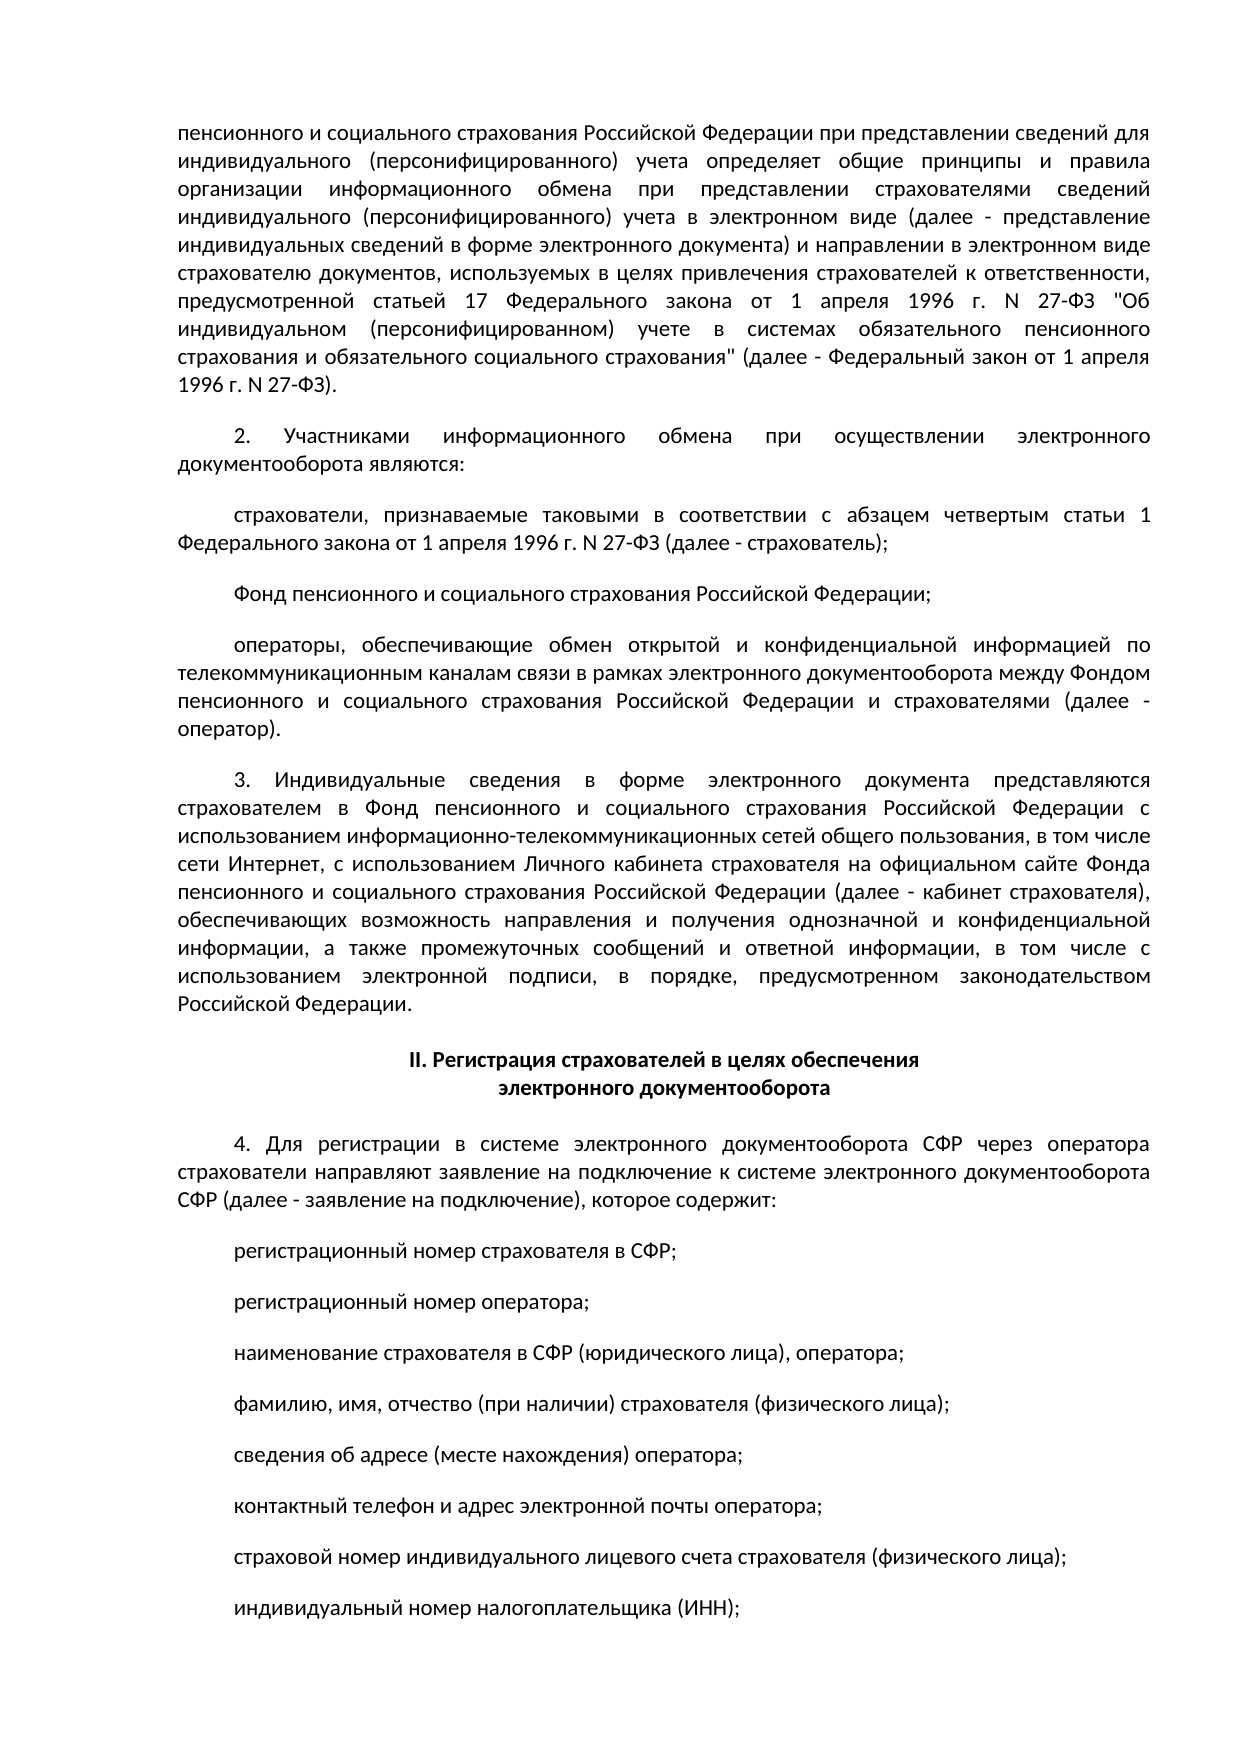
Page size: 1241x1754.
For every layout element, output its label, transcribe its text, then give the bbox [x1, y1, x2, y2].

text контактный телефон и адрес электронной почты оператора; [177, 1491, 1152, 1519]
text сведения об адресе (месте нахождения) оператора; [177, 1440, 1152, 1468]
text операторы, обеспечивающие обмен открытой и конфиденциальной информацией по телекоммуникационным каналам связи в рамках электронного документооборота между Фондом пенсионного и социального страхования Российской Федерации и страхователями (далее - оператор). [177, 630, 1152, 742]
text страхователи, признаваемые таковыми в соответствии с абзацем четвертым статьи 1 Федерального закона от 1 апреля 1996 г. N 27-ФЗ (далее - страхователь); [177, 500, 1152, 556]
text индивидуальный номер налогоплательщика (ИНН); [177, 1593, 1152, 1621]
text наименование страхователя в СФР (юридического лица), оператора; [177, 1338, 1152, 1366]
text 3. Индивидуальные сведения в форме электронного документа представляются страхователем в Фонд пенсионного и социального страхования Российской Федерации с использованием информационно-телекоммуникационных сетей общего пользования, в том числе сети Интернет, с использованием Личного кабинета страхователя на официальном сайте Фонда пенсионного и социального страхования Российской Федерации (далее - кабинет страхователя), обеспечивающих возможность направления и получения однозначной и конфиденциальной информации, а также промежуточных сообщений и ответной информации, в том числе с использованием электронной подписи, в порядке, предусмотренном законодательством Российской Федерации. [177, 765, 1152, 1017]
text 4. Для регистрации в системе электронного документооборота СФР через оператора страхователи направляют заявление на подключение к системе электронного документооборота СФР (далее - заявление на подключение), которое содержит: [177, 1129, 1152, 1213]
text Фонд пенсионного и социального страхования Российской Федерации; [177, 579, 1152, 607]
title II. Регистрация страхователей в целях обеспечения [177, 1045, 1152, 1073]
text регистрационный номер оператора; [177, 1287, 1152, 1315]
text регистрационный номер страхователя в СФР; [177, 1236, 1152, 1264]
text 2. Участниками информационного обмена при осуществлении электронного документооборота являются: [177, 421, 1152, 477]
title электронного документооборота [177, 1073, 1152, 1101]
text фамилию, имя, отчество (при наличии) страхователя (физического лица); [177, 1389, 1152, 1417]
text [177, 118, 1152, 398]
text страховой номер индивидуального лицевого счета страхователя (физического лица); [177, 1542, 1152, 1570]
